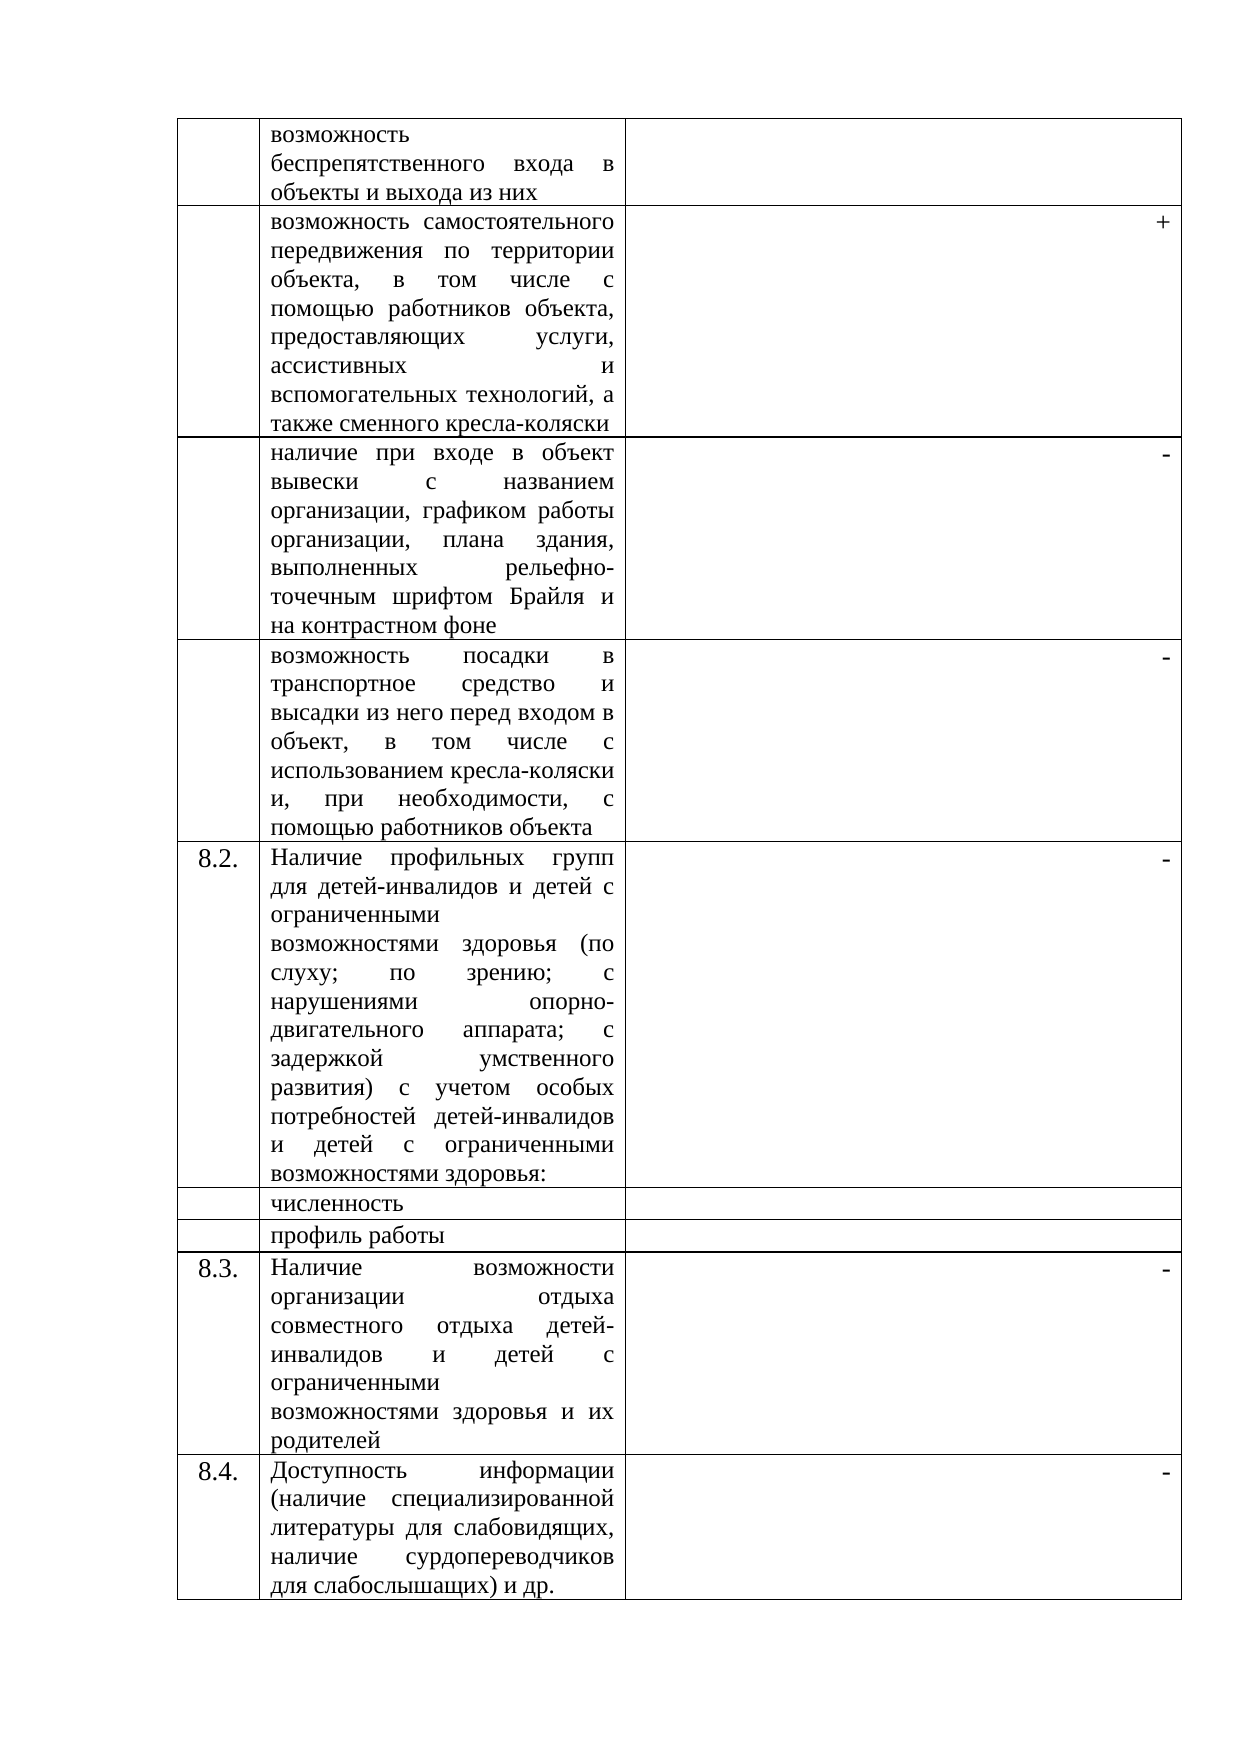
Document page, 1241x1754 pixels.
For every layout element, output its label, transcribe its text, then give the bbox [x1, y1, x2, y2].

table_cell [626, 119, 1181, 205]
table_cell - [626, 1253, 1181, 1454]
table_cell Доступность информации (наличие специализированной литературы для слабовидящих, наличие сурдопереводчиков для слабослышащих) и др. [260, 1455, 625, 1598]
table_cell - [626, 438, 1181, 639]
table_cell численность [260, 1188, 625, 1219]
table_cell наличие при входе в объект вывески с названием организации, графиком работы организации, плана здания, выполненных рельефно-точечным шрифтом Брайля и на контрастном фоне [260, 438, 625, 639]
table_cell 8.2. [178, 842, 259, 1187]
table_cell профиль работы [260, 1220, 625, 1251]
table_cell [178, 1220, 259, 1251]
table_cell [626, 1220, 1181, 1251]
table_cell возможность самостоятельного передвижения по территории объекта, в том числе с помощью работников объекта, предоставляющих услуги, ассистивных и вспомогательных технологий, а также сменного кресла-коляски [260, 206, 625, 436]
table_cell [178, 206, 259, 436]
table_cell [178, 438, 259, 639]
table_cell возможность беспрепятственного входа в объекты и выхода из них [260, 119, 625, 205]
table_cell - [626, 640, 1181, 841]
table_cell + [626, 206, 1181, 436]
table_cell Наличие возможности организации отдыха совместного отдыха детей-инвалидов и детей с ограниченными возможностями здоровья и их родителей [260, 1253, 625, 1454]
table_cell [178, 1188, 259, 1219]
table_cell - [626, 1455, 1181, 1598]
table_cell 8.3. [178, 1253, 259, 1454]
table_cell [626, 1188, 1181, 1219]
table_cell 8.4. [178, 1455, 259, 1598]
table_cell Наличие профильных групп для детей-инвалидов и детей с ограниченными возможностями здоровья (по слуху; по зрению; с нарушениями опорно-двигательного аппарата; с задержкой умственного развития) с учетом особых потребностей детей-инвалидов и детей с ограниченными возможностями здоровья: [260, 842, 625, 1187]
table_cell [178, 119, 259, 205]
table_cell [178, 640, 259, 841]
table_cell возможность посадки в транспортное средство и высадки из него перед входом в объект, в том числе с использованием кресла-коляски и, при необходимости, с помощью работников объекта [260, 640, 625, 841]
table_cell - [626, 842, 1181, 1187]
